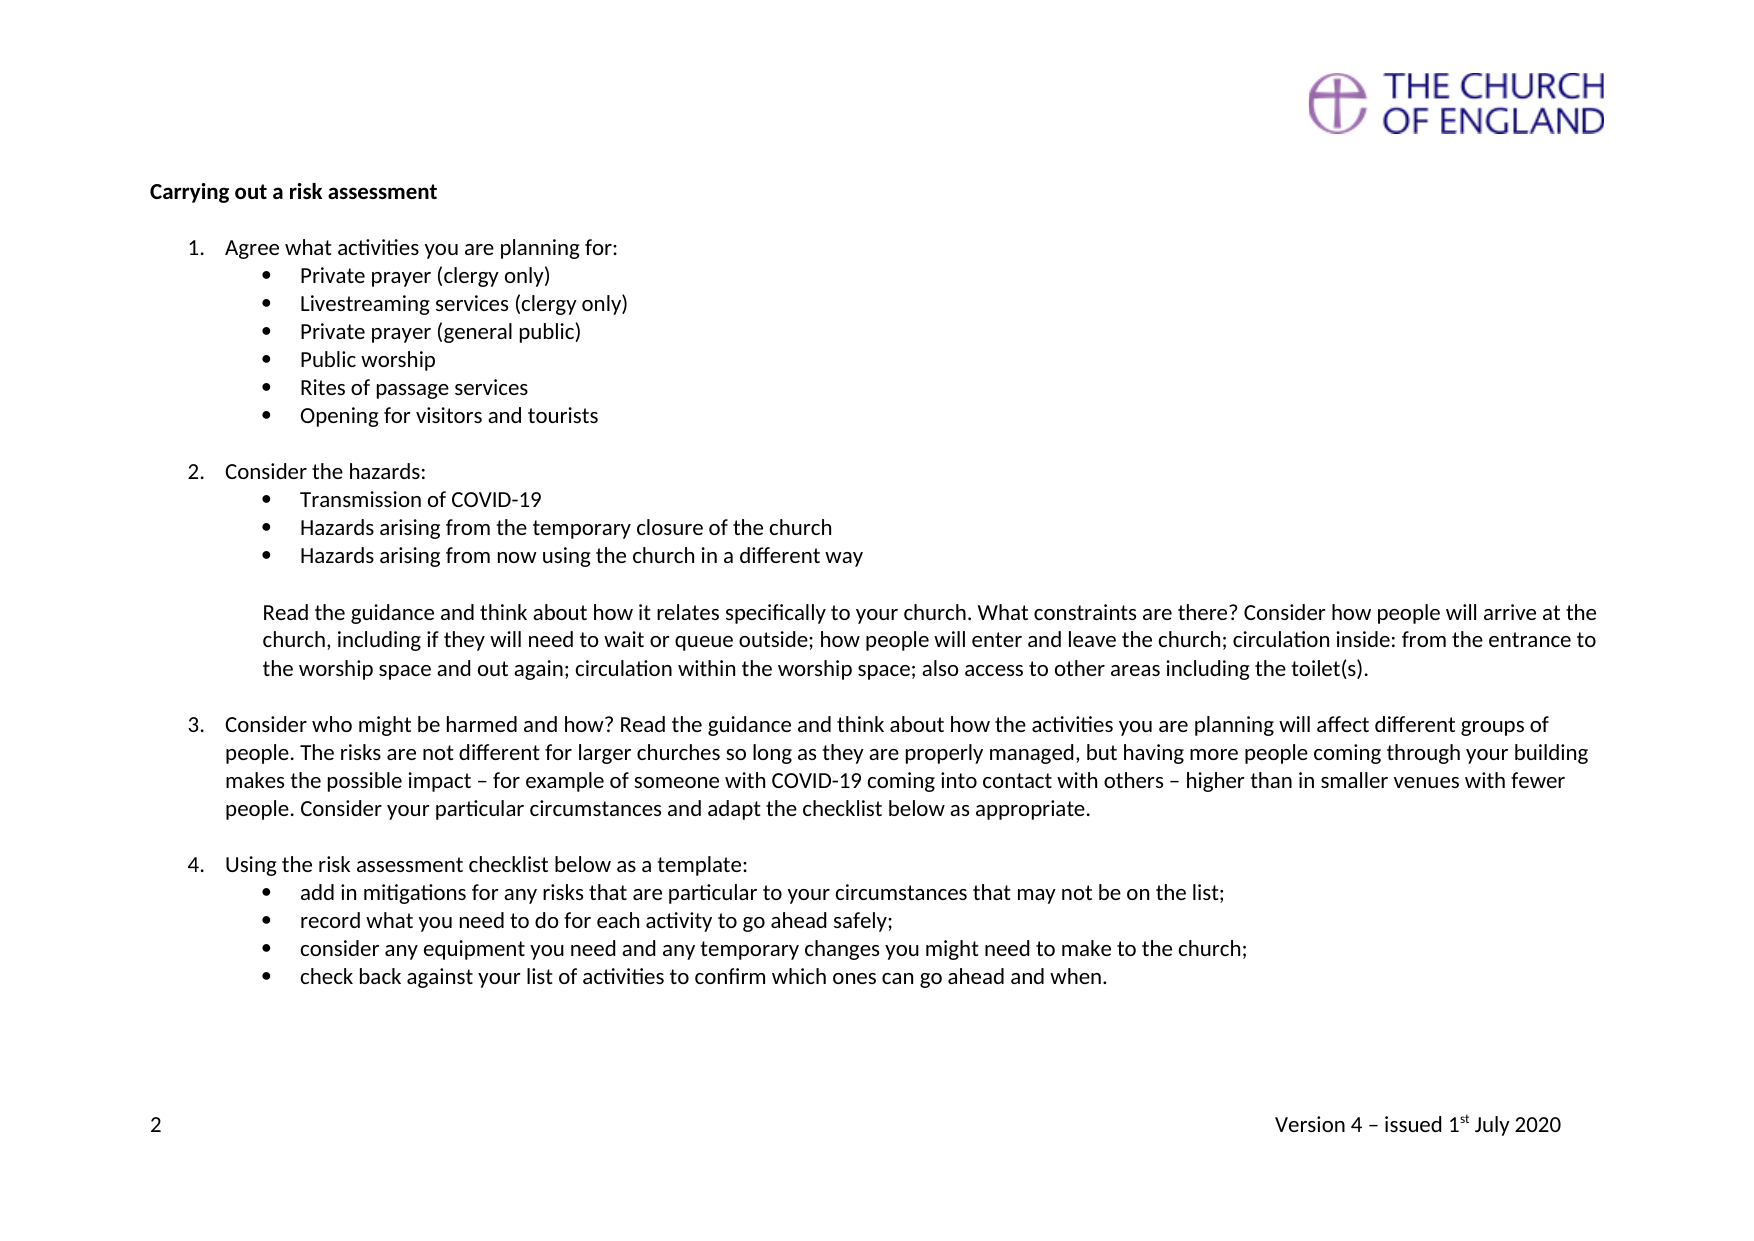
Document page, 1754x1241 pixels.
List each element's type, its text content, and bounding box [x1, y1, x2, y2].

list Public worship [262, 345, 1604, 373]
list consider any equipment you need and any temporary changes you might need to make to the church; [262, 934, 1604, 962]
list Private prayer (clergy only) [262, 261, 1604, 289]
list Hazards arising from now using the church in a different way [262, 542, 1604, 569]
list record what you need to do for each activity to go ahead safely; [262, 906, 1604, 934]
list Agree what activities you are planning for: [187, 233, 1604, 261]
list check back against your list of activities to confirm which ones can go ahead and when. [262, 962, 1604, 990]
text Read the guidance and think about how it relates specifically to your church. What constraints are there? Consider how people will arrive at the church, including if they will need to wait or queue outside; how people will enter and leave the church; circulation inside: from the entrance to the worship space and out again; circulation within the worship space; also access to other areas including the toilet(s). [262, 598, 1604, 682]
list Consider the hazards: [187, 457, 1604, 486]
list Private prayer (general public) [262, 317, 1604, 345]
list Livestreaming services (clergy only) [262, 289, 1604, 317]
list Transmission of COVID-19 [262, 486, 1604, 513]
list Hazards arising from the temporary closure of the church [262, 513, 1604, 542]
picture [1308, 73, 1604, 134]
list Consider who might be harmed and how? Read the guidance and think about how the activities you are planning will affect different groups of people. The risks are not different for larger churches so long as they are properly managed, but having more people coming through your building makes the possible impact – for example of someone with COVID-19 coming into contact with others – higher than in smaller venues with fewer people. Consider your particular circumstances and adapt the checklist below as appropriate. [187, 710, 1604, 822]
text Carrying out a risk assessment [150, 177, 1604, 205]
list Using the risk assessment checklist below as a template: [187, 850, 1604, 878]
list Opening for visitors and tourists [262, 401, 1604, 429]
list add in mitigations for any risks that are particular to your circumstances that may not be on the list; [262, 878, 1604, 906]
list Rites of passage services [262, 373, 1604, 401]
